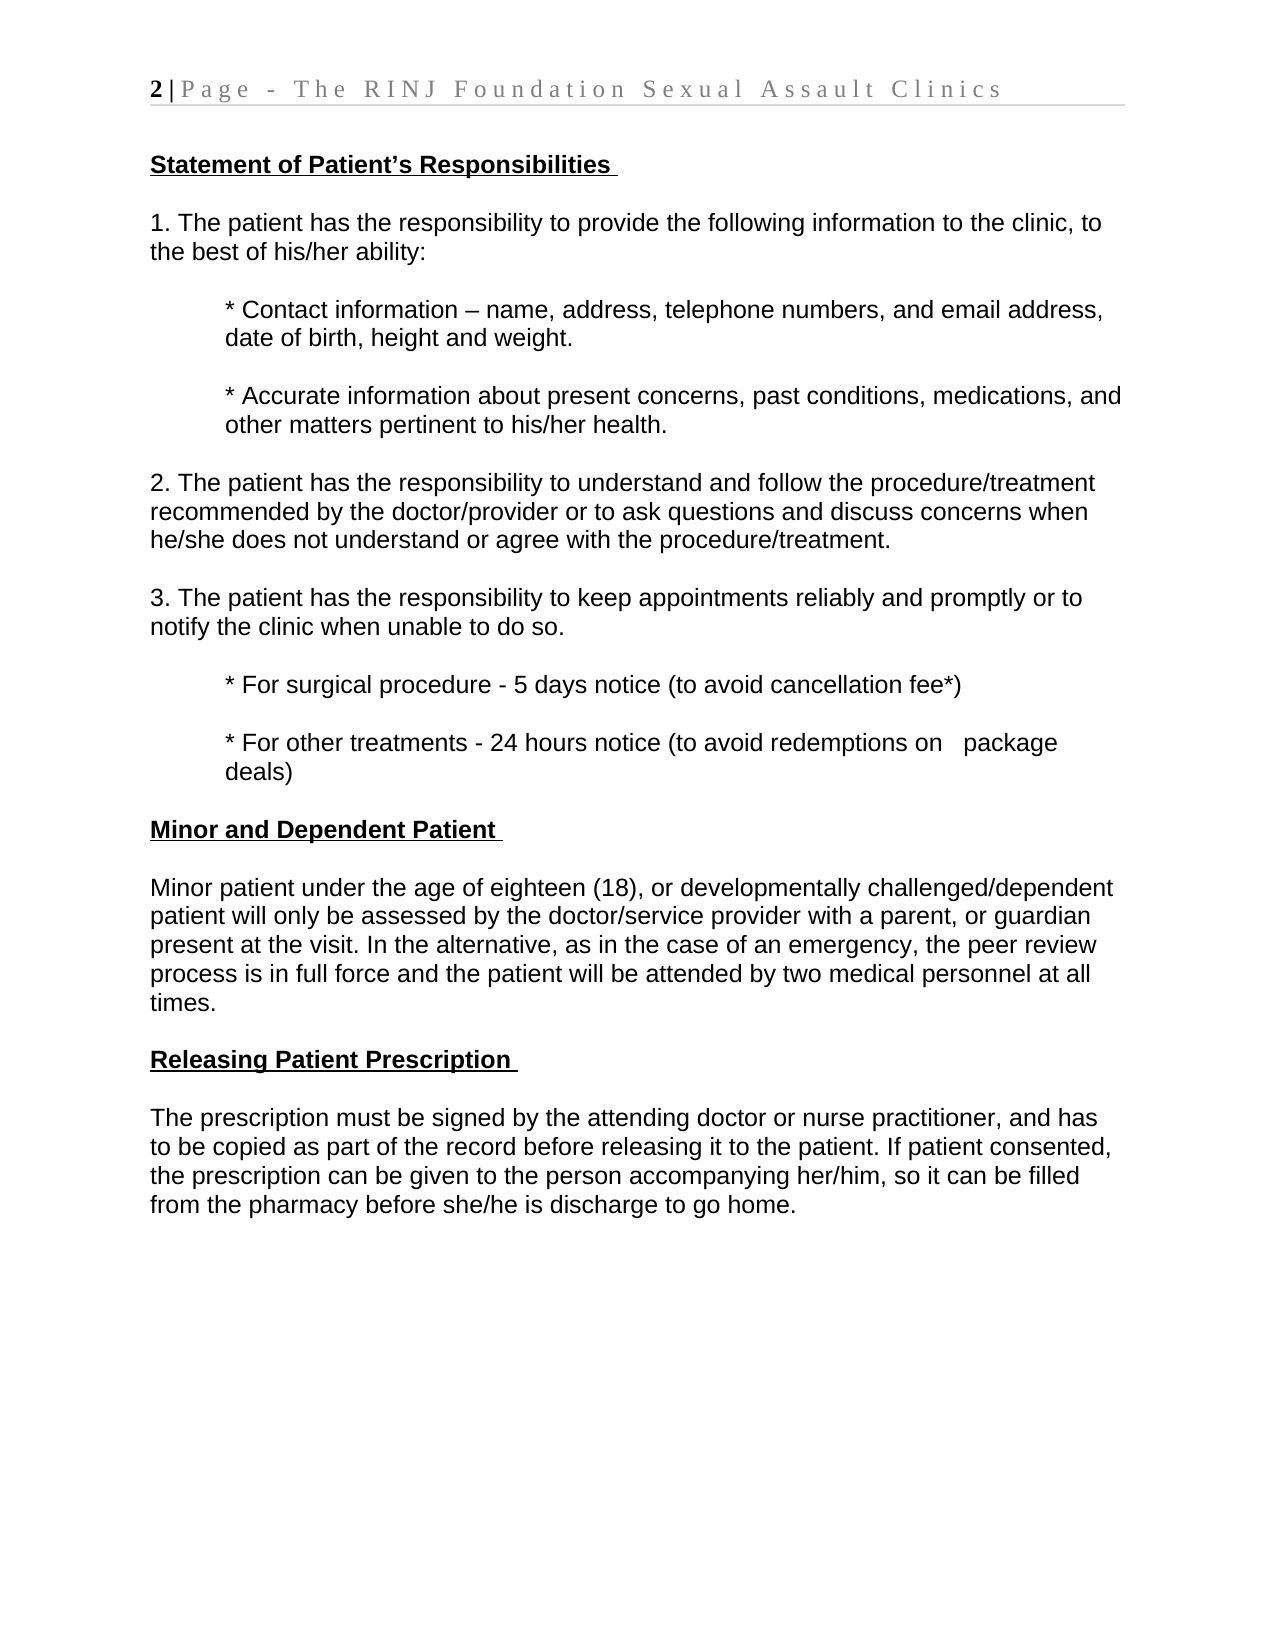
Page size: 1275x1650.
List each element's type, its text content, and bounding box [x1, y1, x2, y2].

text * Accurate information about present concerns, past conditions, medications, and other matters pertinent to his/her health. [225, 381, 1125, 439]
text * For other treatments - 24 hours notice (to avoid redemptions on package deals) [225, 728, 1125, 785]
text * For surgical procedure - 5 days notice (to avoid cancellation fee*) [150, 670, 1125, 699]
text The prescription must be signed by the attending doctor or nurse practitioner, and has to be copied as part of the record before releasing it to the patient. If patient consented, the prescription can be given to the person accompanying her/him, so it can be filled from the pharmacy before she/he is discharge to go home. [150, 1103, 1125, 1218]
text * Contact information – name, address, telephone numbers, and email address, date of birth, height and weight. [225, 294, 1125, 352]
text 3. The patient has the responsibility to keep appointments reliably and promptly or to notify the clinic when unable to do so. [150, 583, 1125, 641]
text Statement of Patient’s Responsibilities [150, 150, 1125, 179]
text 2. The patient has the responsibility to understand and follow the procedure/treatment recommended by the doctor/provider or to ask questions and discuss concerns when he/she does not understand or agree with the procedure/treatment. [150, 468, 1125, 554]
text Minor and Dependent Patient [150, 814, 1125, 843]
text Releasing Patient Prescription [150, 1045, 1125, 1074]
text Minor patient under the age of eighteen (18), or developmentally challenged/dependent patient will only be assessed by the doctor/service provider with a parent, or guardian present at the visit. In the alternative, as in the case of an emergency, the peer review process is in full force and the patient will be attended by two medical personnel at all times. [150, 872, 1125, 1016]
text 1. The patient has the responsibility to provide the following information to the clinic, to the best of his/her ability: [150, 208, 1125, 265]
